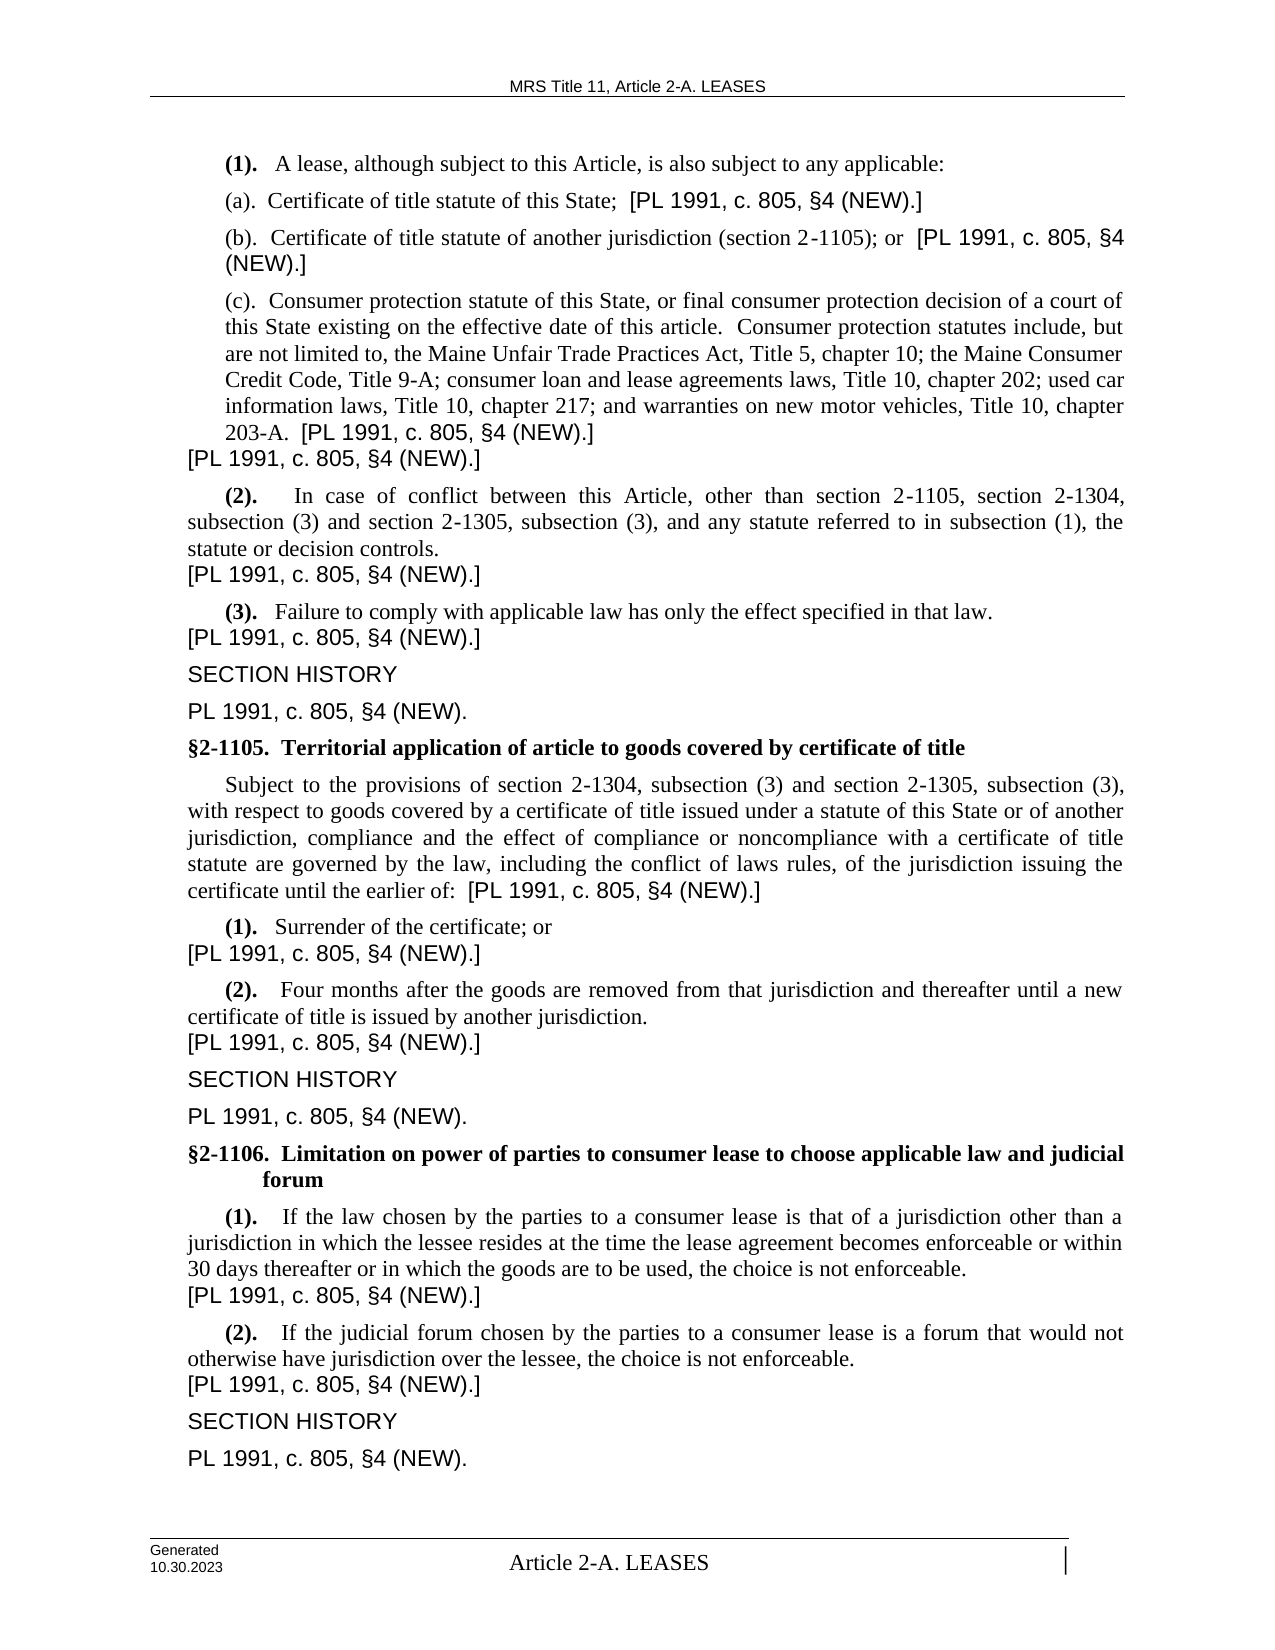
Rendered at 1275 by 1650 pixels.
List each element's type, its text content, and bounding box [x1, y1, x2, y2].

text [PL 1991, c. 805, §4 (NEW).] [187, 1282, 1125, 1308]
text (1). If the law chosen by the parties to a consumer lease is that of a jurisdiction other than a jurisdiction in which the lessee resides at the time the lease agreement becomes enforceable or within 30 days thereafter or in which the goods are to be used, the choice is not enforceable. [187, 1203, 1125, 1282]
text §2-1105. Territorial application of article to goods covered by certificate of title [187, 734, 1125, 761]
text [PL 1991, c. 805, §4 (NEW).] [187, 1371, 1125, 1398]
text [PL 1991, c. 805, §4 (NEW).] [187, 445, 1125, 471]
text Subject to the provisions of section 2‑1304, subsection (3) and section 2‑1305, subsection (3), with respect to goods covered by a certificate of title issued under a statute of this State or of another jurisdiction, compliance and the effect of compliance or noncompliance with a certificate of title statute are governed by the law, including the conflict of laws rules, of the jurisdiction issuing the certificate until the earlier of: [PL 1991, c. 805, §4 (NEW).] [187, 771, 1125, 903]
text (b). Certificate of title statute of another jurisdiction (section 2‑1105); or [PL 1991, c. 805, §4 (NEW).] [225, 224, 1125, 276]
text (3). Failure to comply with applicable law has only the effect specified in that law. [187, 598, 1125, 624]
text SECTION HISTORY [187, 661, 1125, 687]
text [PL 1991, c. 805, §4 (NEW).] [187, 624, 1125, 650]
text §2-1106. Limitation on power of parties to consumer lease to choose applicable law and judicial forum [187, 1139, 1125, 1192]
text [PL 1991, c. 805, §4 (NEW).] [187, 940, 1125, 966]
text SECTION HISTORY [187, 1408, 1125, 1434]
text PL 1991, c. 805, §4 (NEW). [187, 698, 1125, 724]
text PL 1991, c. 805, §4 (NEW). [187, 1103, 1125, 1129]
text SECTION HISTORY [187, 1066, 1125, 1092]
text (2). In case of conflict between this Article, other than section 2‑1105, section 2‑1304, subsection (3) and section 2‑1305, subsection (3), and any statute referred to in subsection (1), the statute or decision controls. [187, 482, 1125, 561]
text (1). A lease, although subject to this Article, is also subject to any applicable: [187, 150, 1125, 176]
text (2). If the judicial forum chosen by the parties to a consumer lease is a forum that would not otherwise have jurisdiction over the lessee, the choice is not enforceable. [187, 1318, 1125, 1371]
text [PL 1991, c. 805, §4 (NEW).] [187, 1029, 1125, 1056]
text (2). Four months after the goods are removed from that jurisdiction and thereafter until a new certificate of title is issued by another jurisdiction. [187, 977, 1125, 1029]
text PL 1991, c. 805, §4 (NEW). [187, 1445, 1125, 1471]
text (c). Consumer protection statute of this State, or final consumer protection decision of a court of this State existing on the effective date of this article. Consumer protection statutes include, but are not limited to, the Maine Unfair Trade Practices Act, Title 5, chapter 10; the Maine Consumer Credit Code, Title 9‑A; consumer loan and lease agreements laws, Title 10, chapter 202; used car information laws, Title 10, chapter 217; and warranties on new motor vehicles, Title 10, chapter 203‑A. [PL 1991, c. 805, §4 (NEW).] [225, 287, 1125, 445]
text (a). Certificate of title statute of this State; [PL 1991, c. 805, §4 (NEW).] [225, 187, 1125, 213]
text (1). Surrender of the certificate; or [187, 913, 1125, 940]
text [PL 1991, c. 805, §4 (NEW).] [187, 561, 1125, 587]
